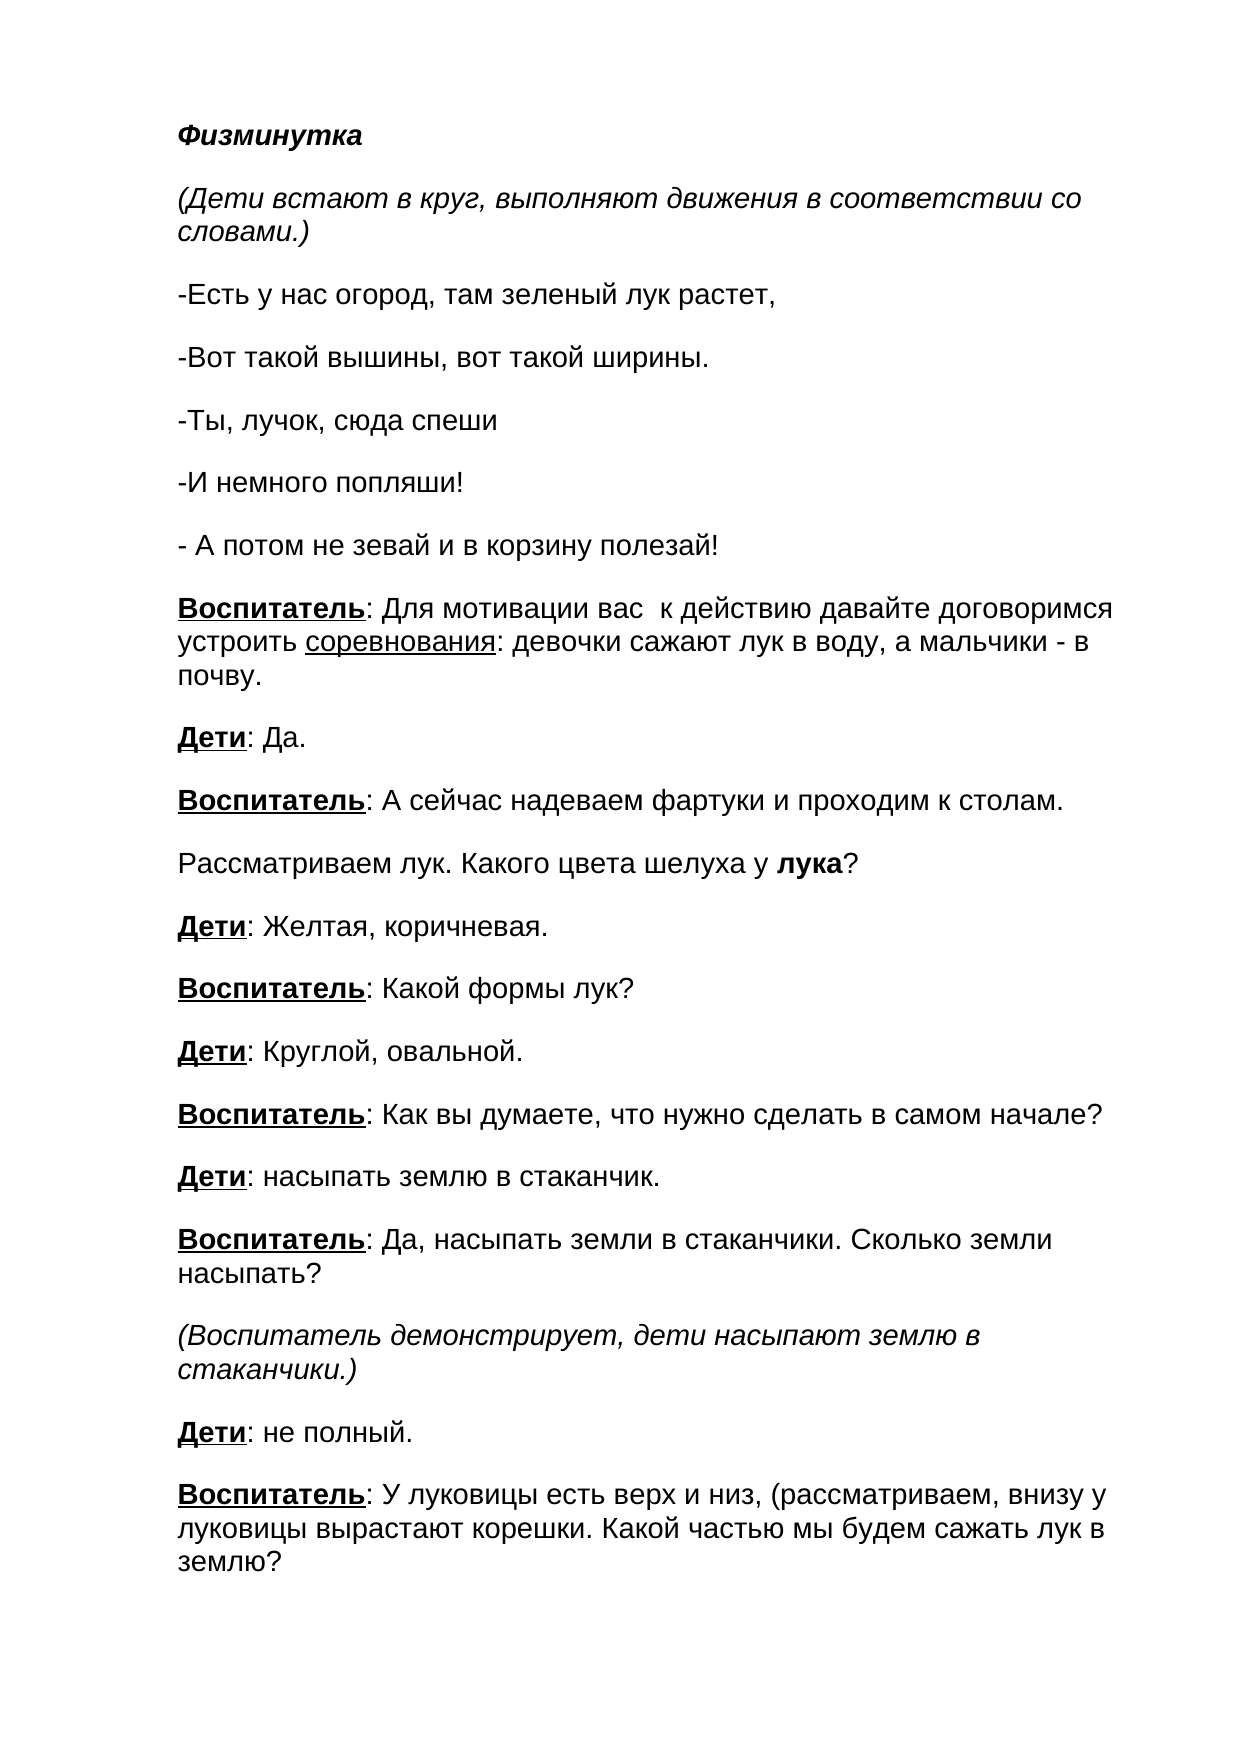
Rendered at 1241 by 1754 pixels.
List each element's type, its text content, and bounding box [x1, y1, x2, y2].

text Воспитатель: А сейчас надеваем фартуки и проходим к столам. [177, 783, 1152, 817]
text Дети: Да. [177, 720, 1152, 754]
text Рассматриваем лук. Какого цвета шелуха у лука? [177, 846, 1152, 879]
text Дети: насыпать землю в стаканчик. [177, 1159, 1152, 1193]
text Воспитатель: Для мотивации вас к действию давайте договоримся устроить соревнования: девочки сажают лук в воду, а мальчики - в почву. [177, 591, 1152, 691]
text (Дети встают в круг, выполняют движения в соответствии со словами.) [177, 181, 1152, 248]
text Дети: Круглой, овальной. [177, 1034, 1152, 1067]
text - А потом не зевай и в корзину полезай! [177, 528, 1152, 561]
text Дети: не полный. [177, 1414, 1152, 1448]
text Воспитатель: У луковицы есть верх и низ, (рассматриваем, внизу у луковицы вырастают корешки. Какой частью мы будем сажать лук в землю? [177, 1477, 1152, 1578]
text Дети: Желтая, коричневая. [177, 908, 1152, 942]
text (Воспитатель демонстрирует, дети насыпают землю в стаканчики.) [177, 1318, 1152, 1385]
text Физминутка [177, 118, 1152, 152]
text -Вот такой вышины, вот такой ширины. [177, 340, 1152, 373]
text -Ты, лучок, сюда спеши [177, 402, 1152, 436]
text Воспитатель: Да, насыпать земли в стаканчики. Сколько земли насыпать? [177, 1222, 1152, 1289]
text Воспитатель: Какой формы лук? [177, 971, 1152, 1005]
text -Есть у нас огород, там зеленый лук растет, [177, 277, 1152, 311]
text Воспитатель: Как вы думаете, что нужно сделать в самом начале? [177, 1097, 1152, 1130]
text -И немного попляши! [177, 465, 1152, 499]
